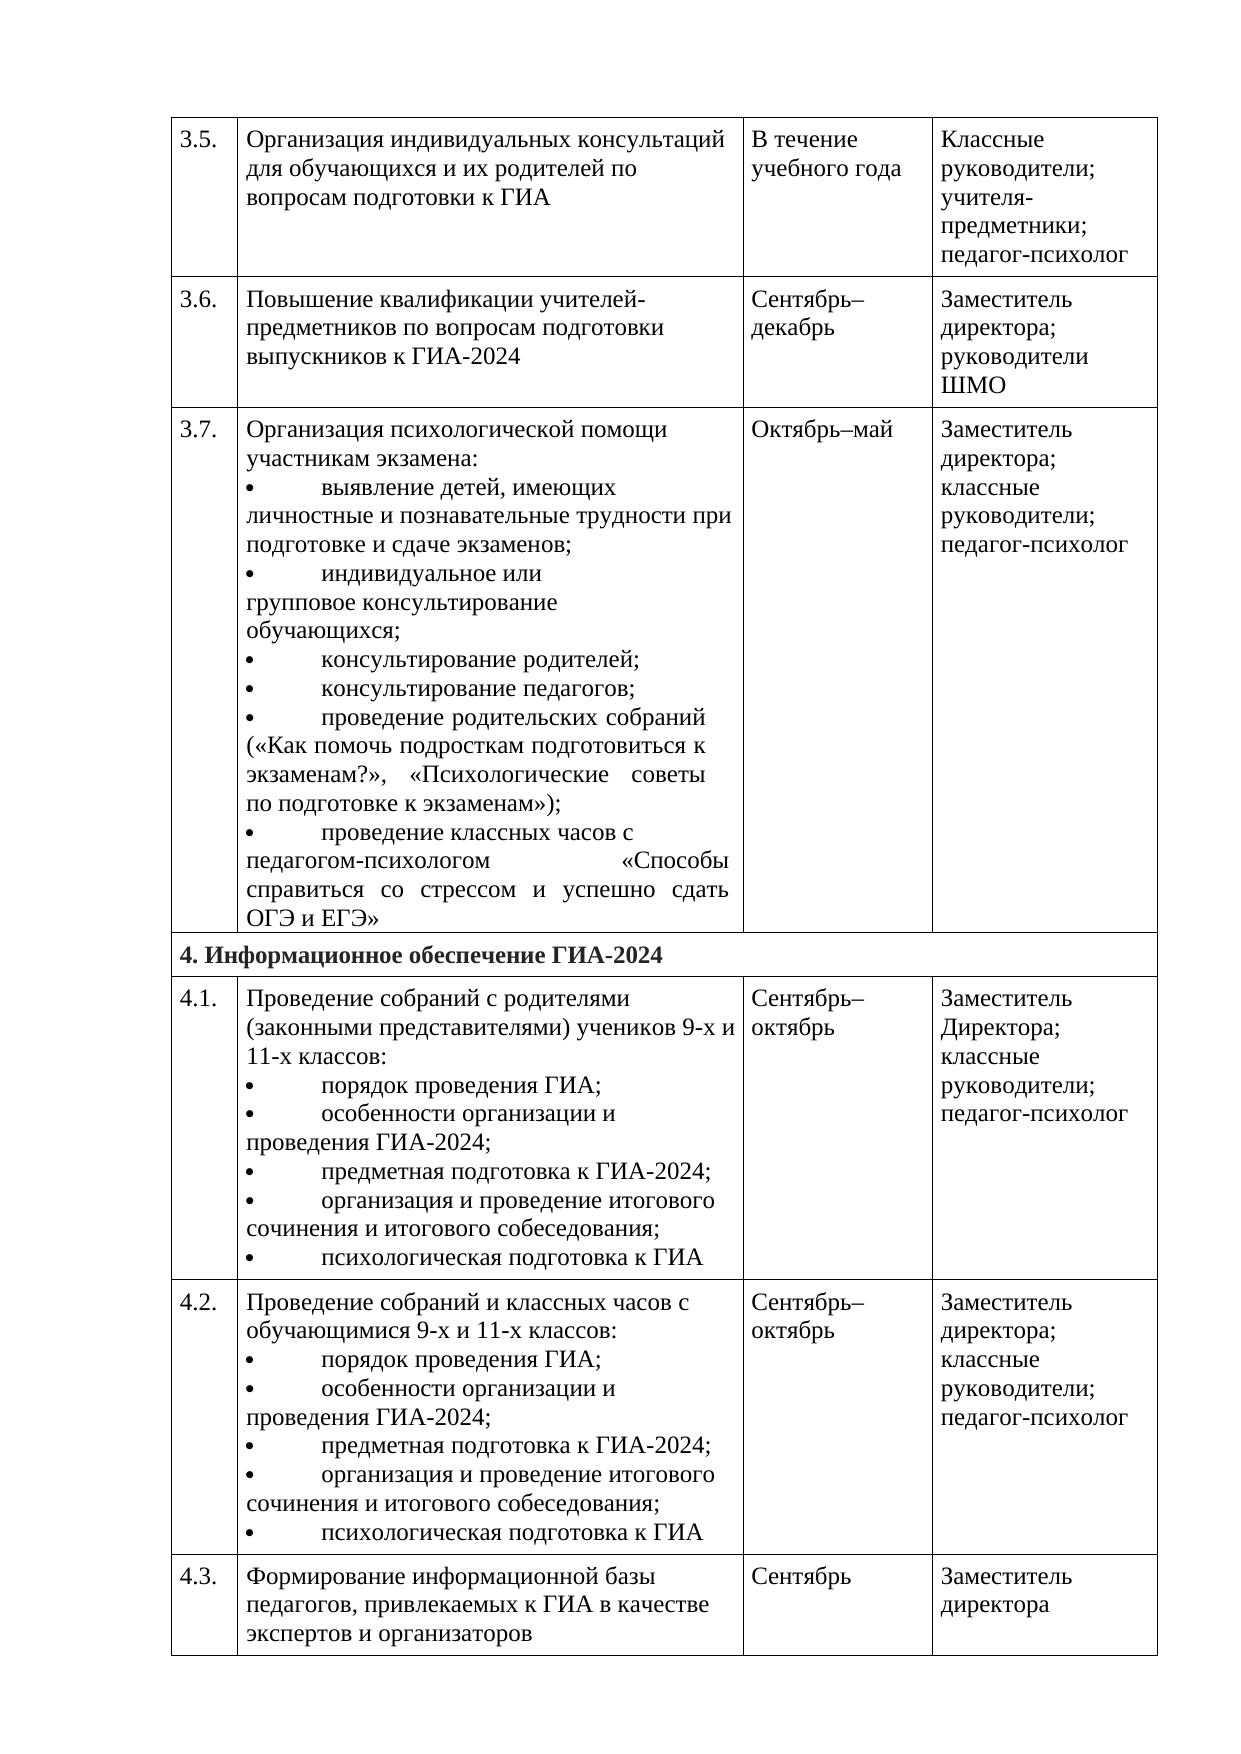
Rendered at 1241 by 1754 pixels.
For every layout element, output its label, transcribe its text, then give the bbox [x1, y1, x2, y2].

table_cell Заместитель директора; классные руководители; педагог-психолог [933, 1280, 1157, 1553]
table_cell 4.2. [172, 1280, 237, 1553]
table_cell Сентябрь [744, 1555, 932, 1655]
table_header Классные руководители; учителя- предметники; педагог-психолог [933, 118, 1157, 276]
table_cell Сентябрь– октябрь [744, 1280, 932, 1553]
table_cell 4.3. [172, 1555, 237, 1655]
table_cell Сентябрь– октябрь [744, 977, 932, 1279]
table_header Организация индивидуальных консультаций для обучающихся и их родителей по вопросам подготовки к ГИА [238, 118, 743, 276]
table_cell Повышение квалификации учителей- предметников по вопросам подготовки выпускников к ГИА-2024 [238, 277, 743, 407]
table_cell Организация психологической помощи участникам экзамена: выявление детей, имеющих личностные и познавательные трудности при подготовке и сдаче экзаменов; индивидуальное или групповое консультирование обучающихся; консультирование родителей; консультирование педагогов; проведение родительских собраний («Как помочь подросткам подготовиться к экзаменам?», «Психологические советы по подготовке к экзаменам»); проведение классных часов с педагогом-психологом «Способы справиться со стрессом и успешно сдать ОГЭ и ЕГЭ» [238, 408, 743, 932]
table_cell Сентябрь– декабрь [744, 277, 932, 407]
table_cell Проведение собраний с родителями (законными представителями) учеников 9-х и 11-х классов: порядок проведения ГИА; особенности организации и проведения ГИА-2024; предметная подготовка к ГИА-2024; организация и проведение итогового сочинения и итогового собеседования; психологическая подготовка к ГИА [238, 977, 743, 1279]
table_cell 4. Информационное обеспечение ГИА-2024 [172, 933, 1157, 976]
table_cell Заместитель директора; руководители ШМО [933, 277, 1157, 407]
table_header В течение учебного года [744, 118, 932, 276]
table_cell Октябрь–май [744, 408, 932, 932]
table_cell Заместитель директора; классные руководители; педагог-психолог [933, 408, 1157, 932]
table_cell Формирование информационной базы педагогов, привлекаемых к ГИА в качестве экспертов и организаторов [238, 1555, 743, 1655]
table_header 3.5. [172, 118, 237, 276]
table_cell 3.7. [172, 408, 237, 932]
table_cell Проведение собраний и классных часов с обучающимися 9-х и 11-х классов: порядок проведения ГИА; особенности организации и проведения ГИА-2024; предметная подготовка к ГИА-2024; организация и проведение итогового сочинения и итогового собеседования; психологическая подготовка к ГИА [238, 1280, 743, 1553]
table_cell Заместитель Директора; классные руководители; педагог-психолог [933, 977, 1157, 1279]
table_cell Заместитель директора [933, 1555, 1157, 1655]
table_cell 3.6. [172, 277, 237, 407]
table_cell 4.1. [172, 977, 237, 1279]
